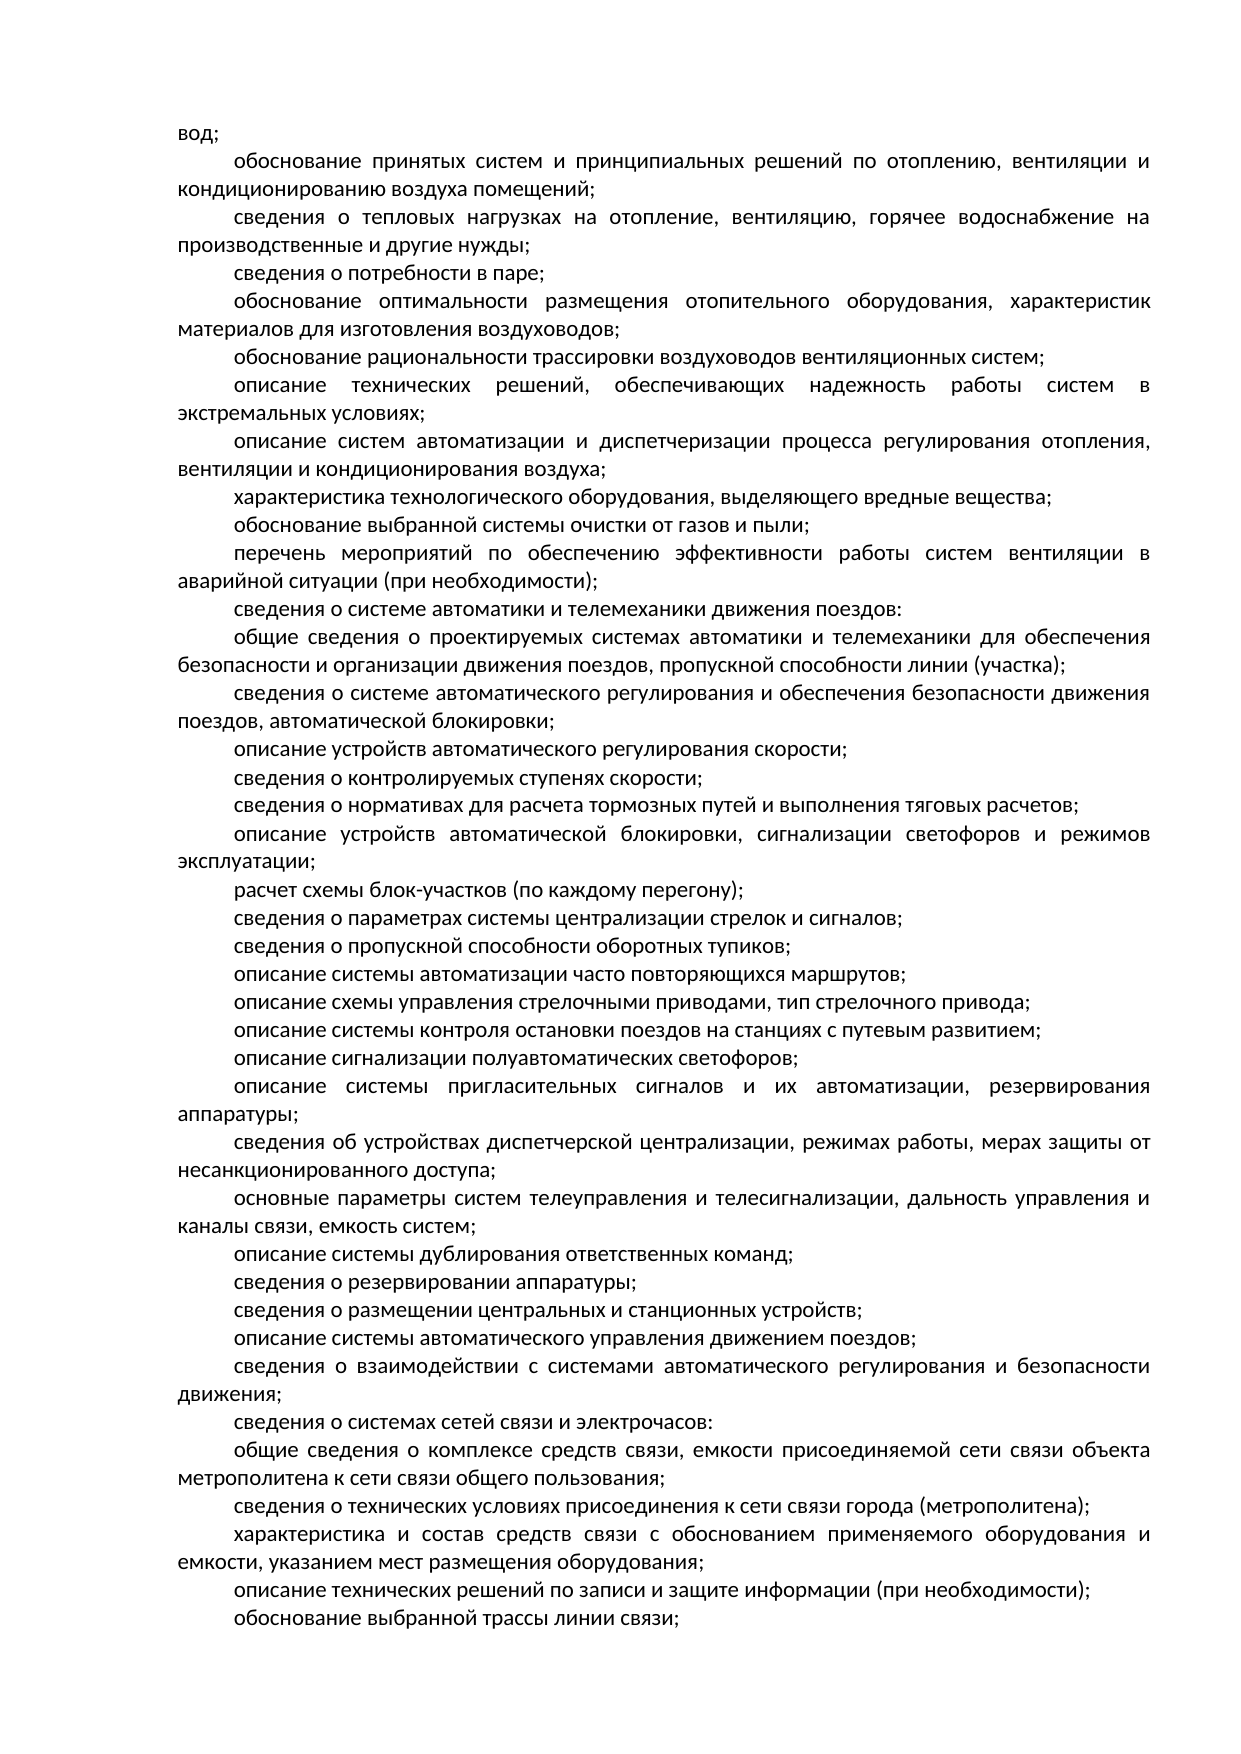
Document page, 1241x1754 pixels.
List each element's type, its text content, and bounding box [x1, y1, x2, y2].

text описание устройств автоматического регулирования скорости; [177, 734, 1152, 763]
text описание системы автоматизации часто повторяющихся маршрутов; [177, 959, 1152, 987]
text расчет схемы блок-участков (по каждому перегону); [177, 875, 1152, 903]
text сведения о параметрах системы централизации стрелок и сигналов; [177, 903, 1152, 931]
text описание системы контроля остановки поездов на станциях с путевым развитием; [177, 1015, 1152, 1043]
text характеристика и состав средств связи с обоснованием применяемого оборудования и емкости, указанием мест размещения оборудования; [177, 1519, 1152, 1575]
text сведения о пропускной способности оборотных тупиков; [177, 931, 1152, 959]
text описание устройств автоматической блокировки, сигнализации светофоров и режимов эксплуатации; [177, 819, 1152, 875]
text сведения о системе автоматического регулирования и обеспечения безопасности движения поездов, автоматической блокировки; [177, 678, 1152, 734]
text характеристика технологического оборудования, выделяющего вредные вещества; [177, 482, 1152, 510]
text описание технических решений, обеспечивающих надежность работы систем в экстремальных условиях; [177, 370, 1152, 426]
text сведения о резервировании аппаратуры; [177, 1267, 1152, 1295]
text общие сведения о комплексе средств связи, емкости присоединяемой сети связи объекта метрополитена к сети связи общего пользования; [177, 1435, 1152, 1491]
text сведения об устройствах диспетчерской централизации, режимах работы, мерах защиты от несанкционированного доступа; [177, 1127, 1152, 1183]
text описание технических решений по записи и защите информации (при необходимости); [177, 1575, 1152, 1603]
text сведения о размещении центральных и станционных устройств; [177, 1295, 1152, 1323]
text сведения о потребности в паре; [177, 258, 1152, 286]
text сведения о технических условиях присоединения к сети связи города (метрополитена); [177, 1491, 1152, 1519]
text сведения о контролируемых ступенях скорости; [177, 763, 1152, 791]
text основные параметры систем телеуправления и телесигнализации, дальность управления и каналы связи, емкость систем; [177, 1183, 1152, 1239]
text перечень мероприятий по обеспечению эффективности работы систем вентиляции в аварийной ситуации (при необходимости); [177, 538, 1152, 594]
text сведения о системах сетей связи и электрочасов: [177, 1407, 1152, 1435]
text обоснование выбранной трассы линии связи; [177, 1603, 1152, 1631]
text описание системы дублирования ответственных команд; [177, 1239, 1152, 1267]
text сведения о нормативах для расчета тормозных путей и выполнения тяговых расчетов; [177, 791, 1152, 819]
text описание системы автоматического управления движением поездов; [177, 1323, 1152, 1351]
text общие сведения о проектируемых системах автоматики и телемеханики для обеспечения безопасности и организации движения поездов, пропускной способности линии (участка); [177, 622, 1152, 678]
text обоснование рациональности трассировки воздуховодов вентиляционных систем; [177, 342, 1152, 370]
text обоснование принятых систем и принципиальных решений по отоплению, вентиляции и кондиционированию воздуха помещений; [177, 146, 1152, 202]
text сведения о тепловых нагрузках на отопление, вентиляцию, горячее водоснабжение на производственные и другие нужды; [177, 202, 1152, 258]
text сведения о взаимодействии с системами автоматического регулирования и безопасности движения; [177, 1351, 1152, 1407]
text обоснование оптимальности размещения отопительного оборудования, характеристик материалов для изготовления воздуховодов; [177, 286, 1152, 342]
text описание систем автоматизации и диспетчеризации процесса регулирования отопления, вентиляции и кондиционирования воздуха; [177, 426, 1152, 482]
text описание сигнализации полуавтоматических светофоров; [177, 1043, 1152, 1071]
text описание схемы управления стрелочными приводами, тип стрелочного привода; [177, 987, 1152, 1015]
text обоснование выбранной системы очистки от газов и пыли; [177, 510, 1152, 538]
text описание системы пригласительных сигналов и их автоматизации, резервирования аппаратуры; [177, 1071, 1152, 1127]
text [177, 118, 1152, 146]
text сведения о системе автоматики и телемеханики движения поездов: [177, 594, 1152, 622]
